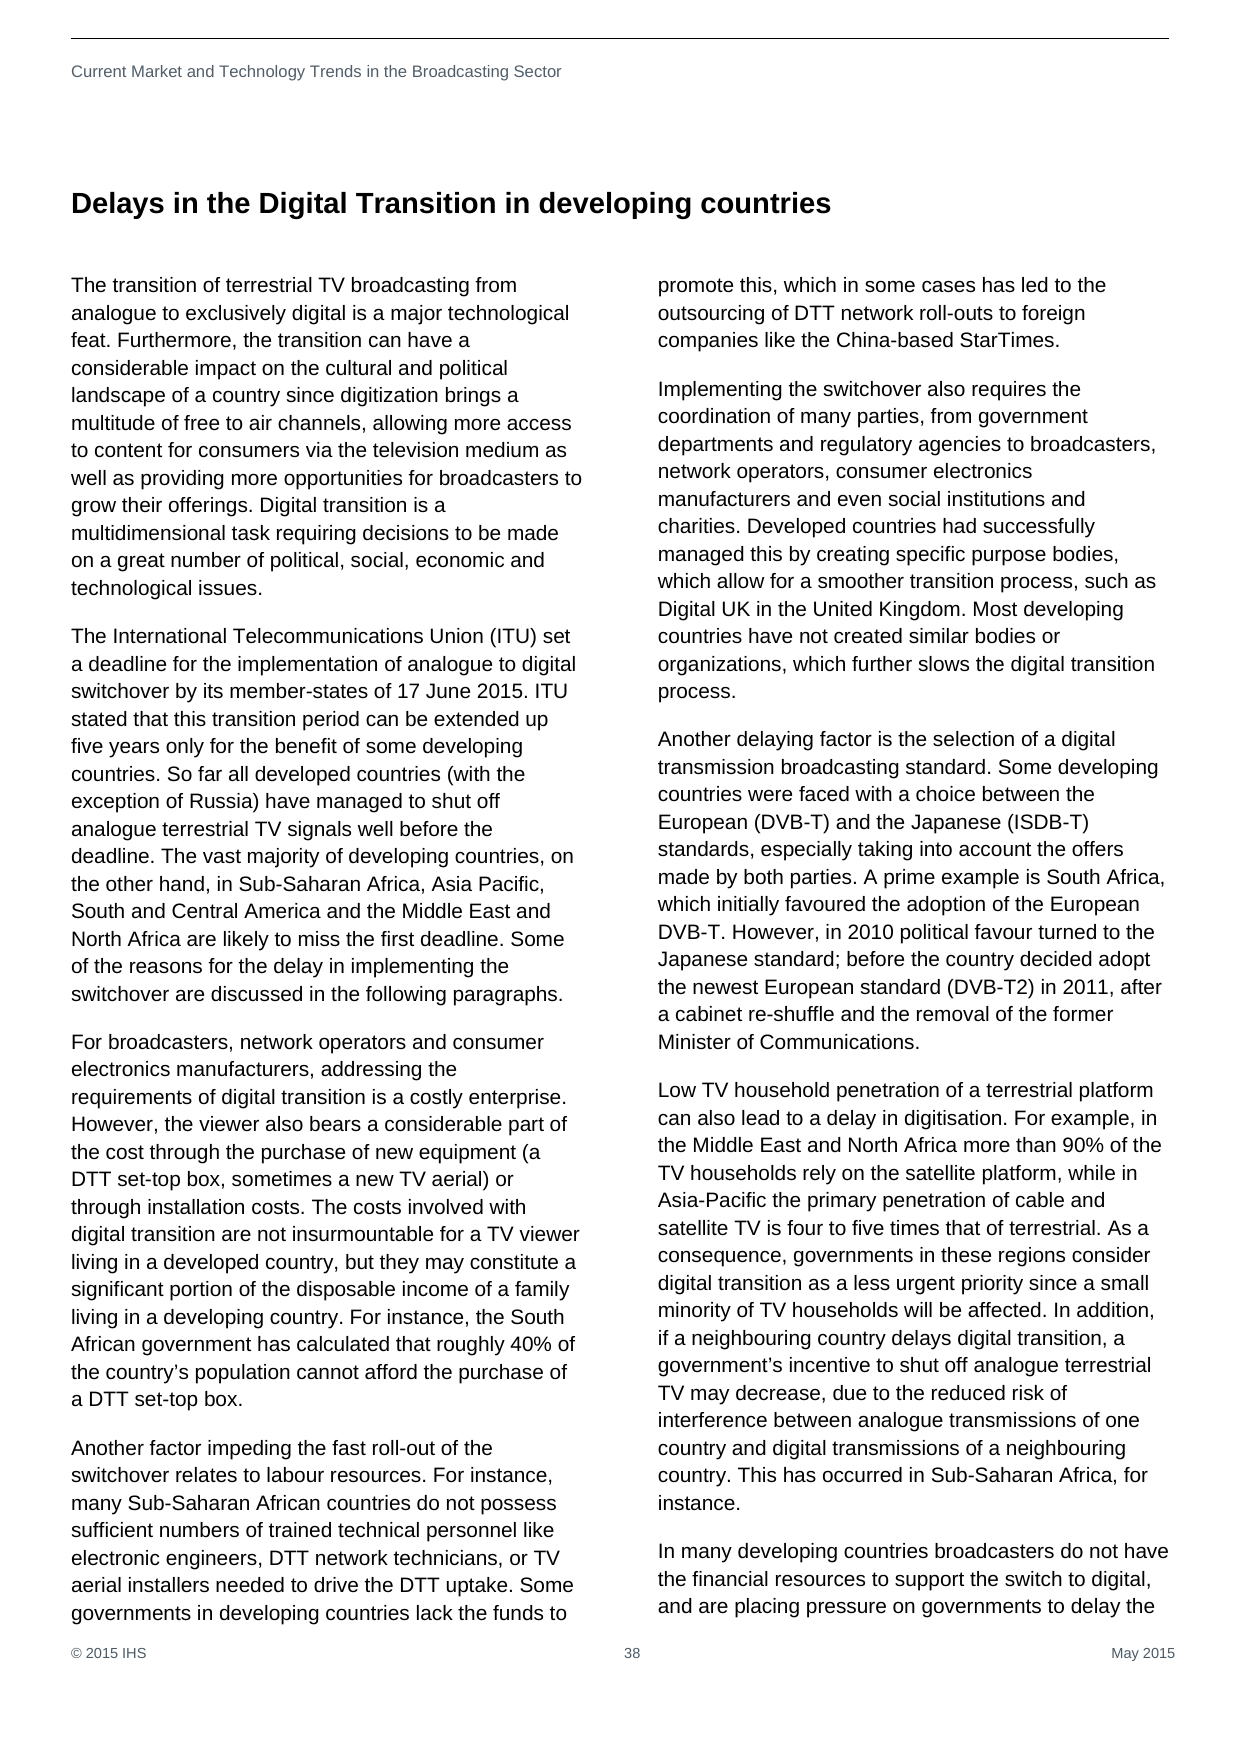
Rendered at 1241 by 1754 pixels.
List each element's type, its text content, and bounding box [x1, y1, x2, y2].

text The transition of terrestrial TV broadcasting from analogue to exclusively digital is a major technological feat. Furthermore, the transition can have a considerable impact on the cultural and political landscape of a country since digitization brings a multitude of free to air channels, allowing more access to content for consumers via the television medium as well as providing more opportunities for broadcasters to grow their offerings. Digital transition is a multidimensional task requiring decisions to be made on a great number of political, social, economic and technological issues. [71, 273, 583, 599]
text Another factor impeding the fast roll-out of the switchover relates to labour resources. For instance, many Sub-Saharan African countries do not possess sufficient numbers of trained technical personnel like electronic engineers, DTT network technicians, or TV aerial installers needed to drive the DTT uptake. Some governments in developing countries lack the funds to promote this, which in some cases has led to the outsourcing of DTT network roll-outs to foreign companies like the China-based StarTimes. [71, 1436, 583, 1624]
text Low TV household penetration of a terrestrial platform can also lead to a delay in digitisation. For example, in the Middle East and North Africa more than 90% of the TV households rely on the satellite platform, while in Asia-Pacific the primary penetration of cable and satellite TV is four to five times that of terrestrial. As a consequence, governments in these regions consider digital transition as a less urgent priority since a small minority of TV households will be affected. In addition, if a neighbouring country delays digital transition, a government’s incentive to shut off analogue terrestrial TV may decrease, due to the reduced risk of interference between analogue transmissions of one country and digital transmissions of a neighbouring country. This has occurred in Sub-Saharan Africa, for instance. [658, 1078, 1169, 1514]
text Implementing the switchover also requires the coordination of many parties, from government departments and regulatory agencies to broadcasters, network operators, consumer electronics manufacturers and even social institutions and charities. Developed countries had successfully managed this by creating specific purpose bodies, which allow for a smoother transition process, such as Digital UK in the United Kingdom. Most developing countries have not created similar bodies or organizations, which further slows the digital transition process. [658, 376, 1169, 703]
text Another delaying factor is the selection of a digital transmission broadcasting standard. Some developing countries were faced with a choice between the European (DVB-T) and the Japanese (ISDB-T) standards, especially taking into account the offers made by both parties. A prime example is South Africa, which initially favoured the adoption of the European DVB-T. However, in 2010 political favour turned to the Japanese standard; before the country decided adopt the newest European standard (DVB-T2) in 2011, after a cabinet re-shuffle and the removal of the former Minister of Communications. [658, 727, 1169, 1054]
text For broadcasters, network operators and consumer electronics manufacturers, addressing the requirements of digital transition is a costly enterprise. However, the viewer also bears a considerable part of the cost through the purchase of new equipment (a DTT set-top box, sometimes a new TV aerial) or through installation costs. The costs involved with digital transition are not insurmountable for a TV viewer living in a developed country, but they may constitute a significant portion of the disposable income of a family living in a developing country. For instance, the South African government has calculated that roughly 40% of the country’s population cannot afford the purchase of a DTT set-top box. [71, 1030, 583, 1411]
text Another factor impeding the fast roll-out of the switchover relates to labour resources. For instance, many Sub-Saharan African countries do not possess sufficient numbers of trained technical personnel like electronic engineers, DTT network technicians, or TV aerial installers needed to drive the DTT uptake. Some governments in developing countries lack the funds to promote this, which in some cases has led to the outsourcing of DTT network roll-outs to foreign companies like the China-based StarTimes. [658, 273, 1169, 352]
subtitle Delays in the Digital Transition in developing countries [71, 186, 1169, 220]
text The International Telecommunications Union (ITU) set a deadline for the implementation of analogue to digital switchover by its member-states of 17 June 2015. ITU stated that this transition period can be extended up five years only for the benefit of some developing countries. So far all developed countries (with the exception of Russia) have managed to shut off analogue terrestrial TV signals well before the deadline. The vast majority of developing countries, on the other hand, in Sub-Saharan Africa, Asia Pacific, South and Central America and the Middle East and North Africa are likely to miss the first deadline. Some of the reasons for the delay in implementing the switchover are discussed in the following paragraphs. [71, 624, 583, 1005]
